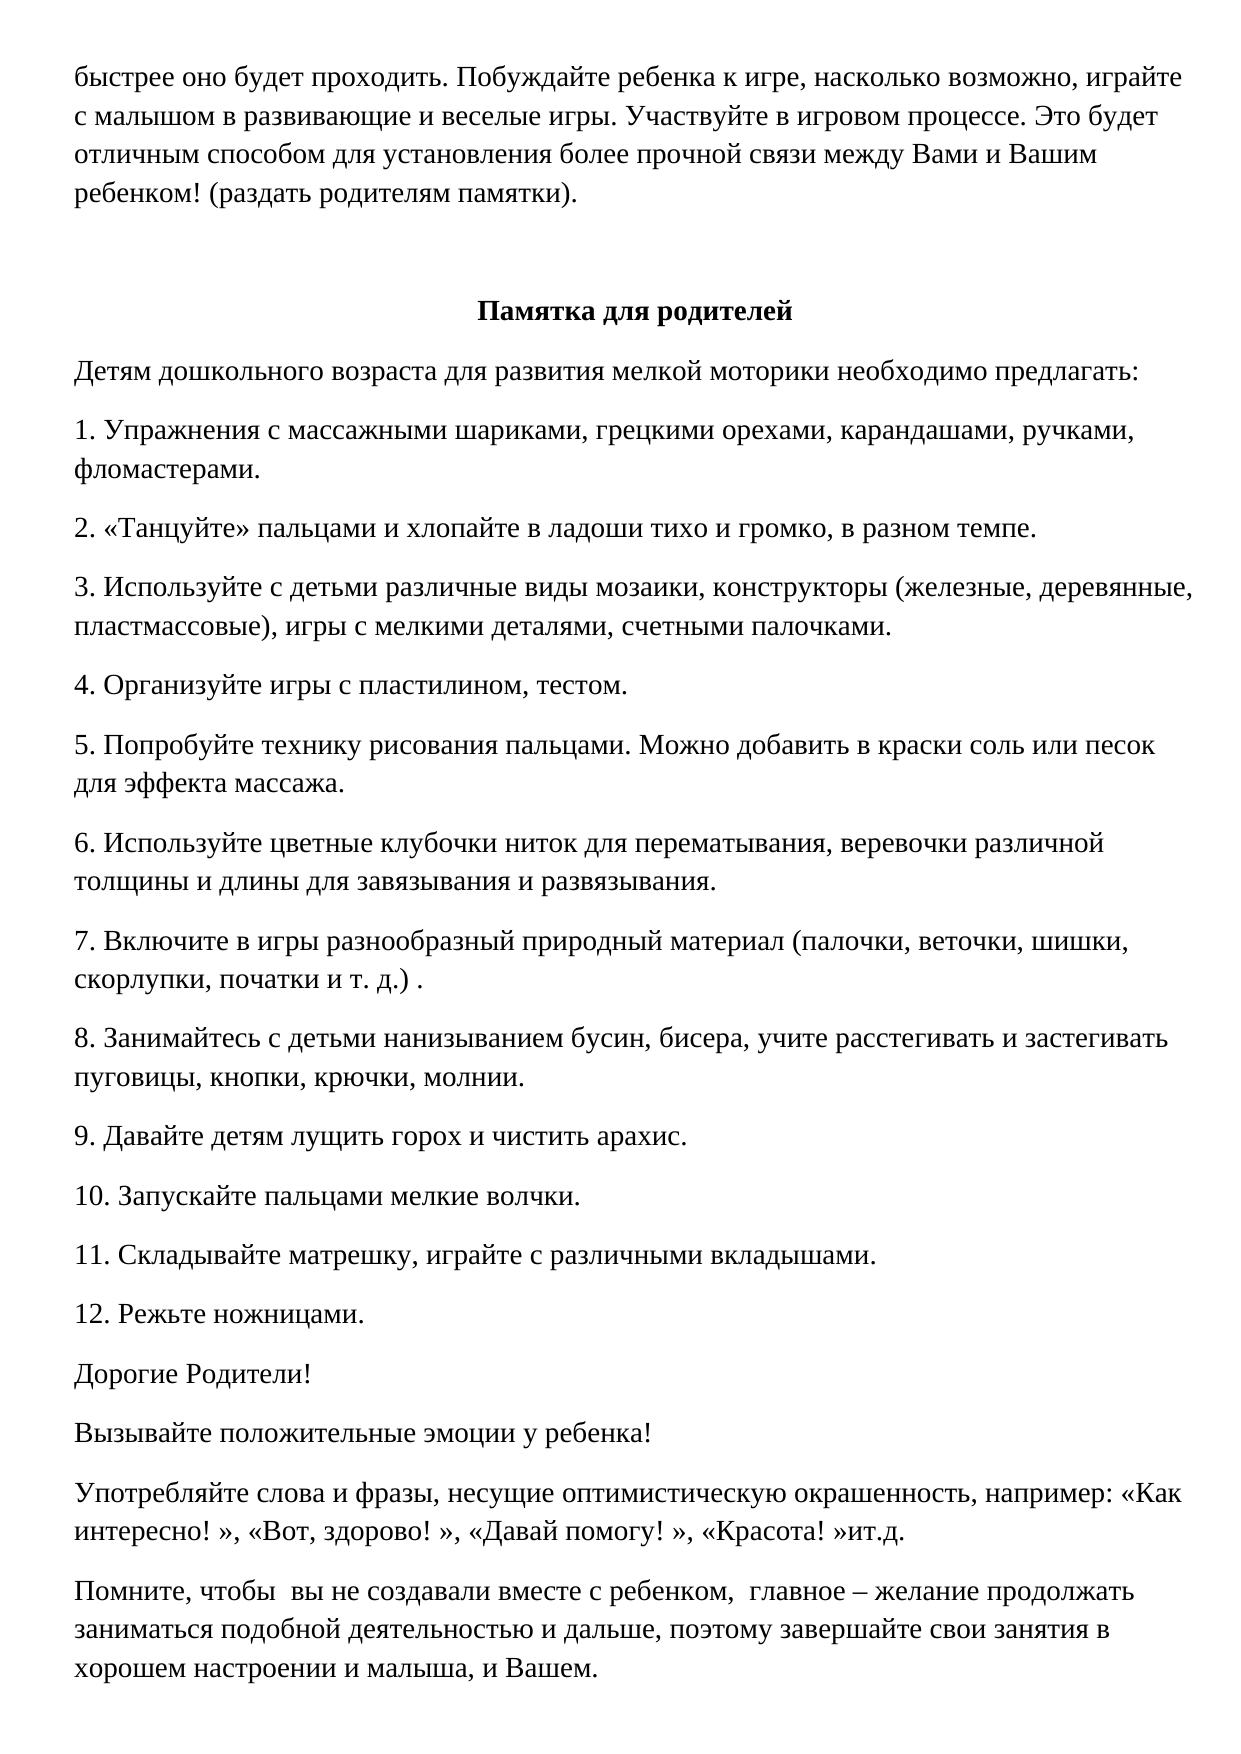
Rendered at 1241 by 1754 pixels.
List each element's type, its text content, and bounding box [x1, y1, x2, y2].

text 9. Давайте детям лущить горох и чистить арахис. [74, 1118, 1196, 1152]
text 10. Запускайте пальцами мелкие волчки. [74, 1178, 1196, 1211]
text Употребляйте слова и фразы, несущие оптимистическую окрашенность, например: «Как интересно! », «Вот, здорово! », «Давай помогу! », «Красота! »ит.д. [74, 1475, 1196, 1547]
text Детям дошкольного возраста для развития мелкой моторики необходимо предлагать: [74, 353, 1196, 386]
text 6. Используйте цветные клубочки ниток для перематывания, веревочки различной толщины и длины для завязывания и развязывания. [74, 825, 1196, 897]
text 3. Используйте с детьми различные виды мозаики, конструкторы (железные, деревянные, пластмассовые), игры с мелкими деталями, счетными палочками. [74, 569, 1196, 642]
text 5. Попробуйте технику рисования пальцами. Можно добавить в краски соль или песок для эффекта массажа. [74, 727, 1196, 799]
text Вызывайте положительные эмоции у ребенка! [74, 1415, 1196, 1449]
text 7. Включите в игры разнообразный природный материал (палочки, веточки, шишки, скорлупки, початки и т. д.) . [74, 923, 1196, 995]
text Помните, чтобы вы не создавали вместе с ребенком, главное – желание продолжать заниматься подобной деятельностью и дальше, поэтому завершайте свои занятия в хорошем настроении и малыша, и Вашем. [74, 1573, 1196, 1683]
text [74, 59, 1196, 208]
text 1. Упражнения с массажными шариками, грецкими орехами, карандашами, ручками, фломастерами. [74, 412, 1196, 484]
text 2. «Танцуйте» пальцами и хлопайте в ладоши тихо и громко, в разном темпе. [74, 510, 1196, 544]
text 11. Складывайте матрешку, играйте с различными вкладышами. [74, 1237, 1196, 1271]
text 12. Режьте ножницами. [74, 1297, 1196, 1330]
text Памятка для родителей [74, 293, 1196, 327]
text 4. Организуйте игры с пластилином, тестом. [74, 667, 1196, 701]
text Дорогие Родители! [74, 1356, 1196, 1389]
text 8. Занимайтесь с детьми нанизыванием бусин, бисера, учите расстегивать и застегивать пуговицы, кнопки, крючки, молнии. [74, 1021, 1196, 1093]
